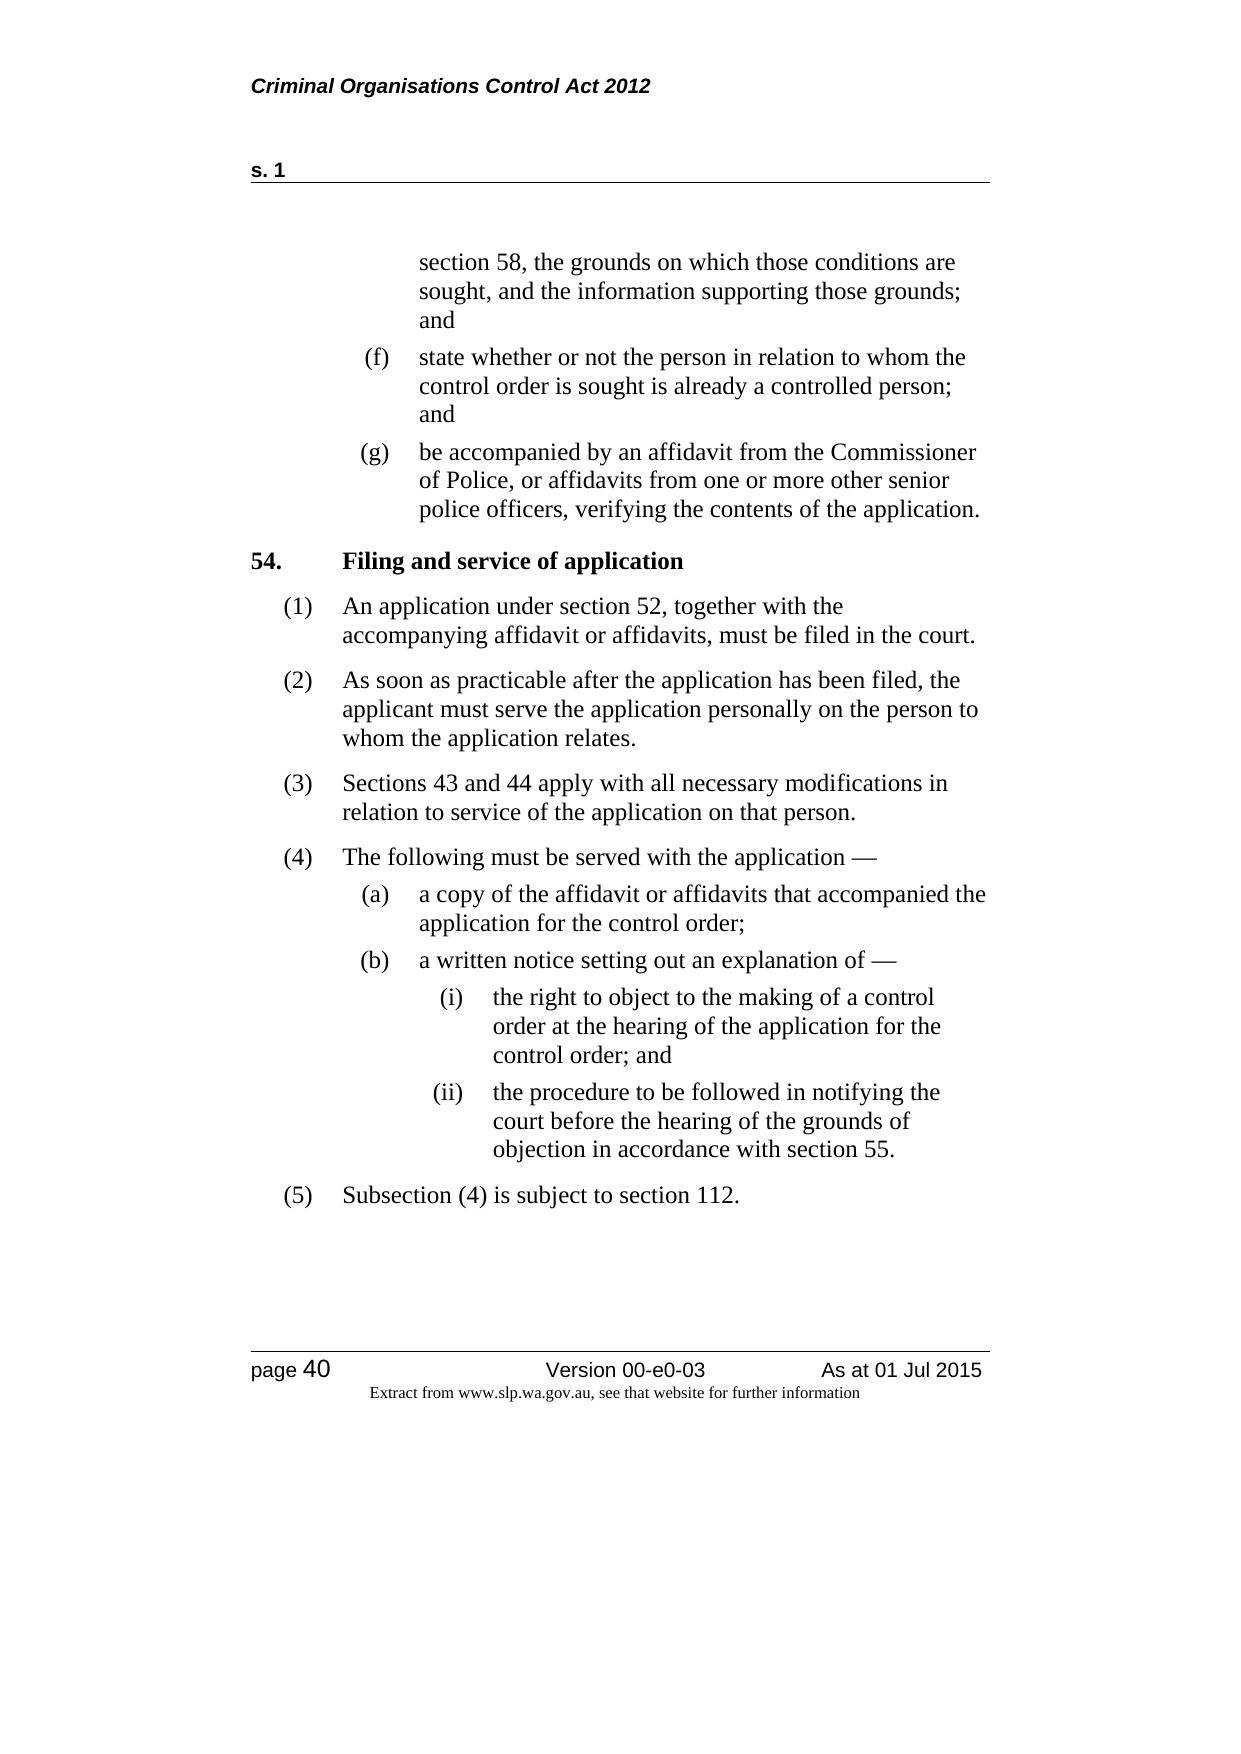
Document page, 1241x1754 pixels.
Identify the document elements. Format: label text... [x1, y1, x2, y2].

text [251, 247, 990, 334]
text (3) Sections 43 and 44 apply with all necessary modifications in relation to service of the application on that person. [251, 768, 990, 826]
text (1) An application under section 52, together with the accompanying affidavit or affidavits, must be filed in the court. [251, 591, 990, 649]
text (5) Subsection (4) is subject to section 112. [251, 1180, 990, 1209]
text (f) state whether or not the person in relation to whom the control order is sought is already a controlled person; and [251, 342, 990, 428]
text (i) the right to object to the making of a control order at the hearing of the application for the control order; and [251, 982, 990, 1069]
text (4) The following must be served with the application — [251, 842, 990, 871]
text (b) a written notice setting out an explanation of — [251, 945, 990, 974]
text (2) As soon as practicable after the application has been filed, the applicant must serve the application personally on the person to whom the application relates. [251, 665, 990, 752]
subtitle 54. Filing and service of application [251, 546, 990, 574]
text (g) be accompanied by an affidavit from the Commissioner of Police, or affidavits from one or more other senior police officers, verifying the contents of the application. [251, 437, 990, 523]
text (ii) the procedure to be followed in notifying the court before the hearing of the grounds of objection in accordance with section 55. [251, 1077, 990, 1163]
text (a) a copy of the affidavit or affidavits that accompanied the application for the control order; [251, 879, 990, 937]
